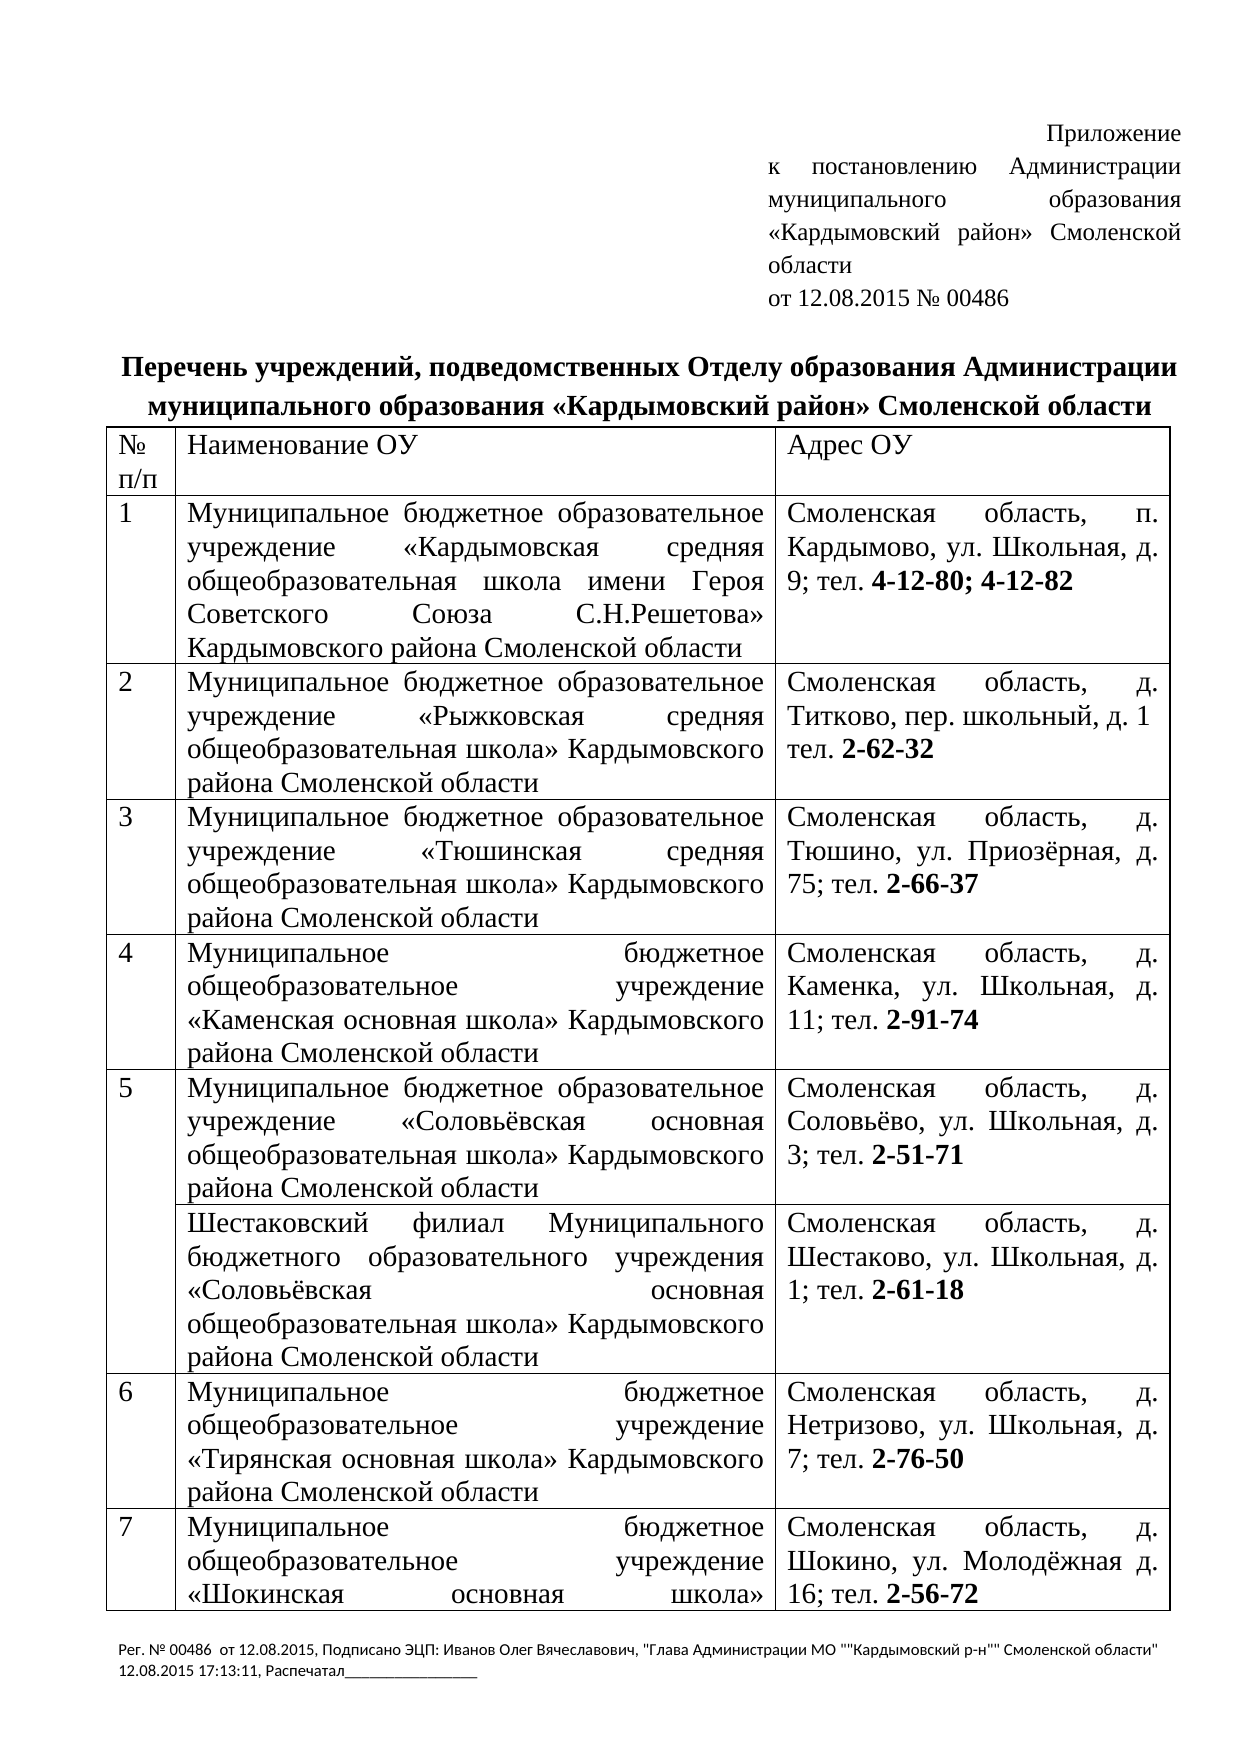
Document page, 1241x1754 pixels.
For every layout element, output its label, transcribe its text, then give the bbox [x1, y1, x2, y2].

text Приложение [118, 118, 1181, 147]
table_header № п/п [107, 428, 175, 494]
table_cell Смоленская область, д. Титково, пер. школьный, д. 1 тел. 2-62-32 [776, 664, 1169, 798]
text к постановлению Администрации муниципального образования «Кардымовский район» Смоленской области [768, 151, 1181, 279]
table_cell Смоленская область, д. Тюшино, ул. Приозёрная, д. 75; тел. 2-66-37 [776, 800, 1169, 934]
table_cell 2 [107, 664, 175, 798]
table_cell Шестаковский филиал Муниципального бюджетного образовательного учреждения «Соловьёвская основная общеобразовательная школа» Кардымовского района Смоленской области [176, 1205, 775, 1373]
table_cell 1 [107, 496, 175, 663]
table_cell 7 [107, 1509, 175, 1610]
text от 12.08.2015 № 00486 [768, 283, 1181, 312]
table_cell Смоленская область, д. Шестаково, ул. Школьная, д. 1; тел. 2-61-18 [776, 1205, 1169, 1373]
table_cell 4 [107, 935, 175, 1069]
table_cell Смоленская область, д. Соловьёво, ул. Школьная, д. 3; тел. 2-51-71 [776, 1070, 1169, 1204]
table_cell 5 [107, 1070, 175, 1373]
table_cell Смоленская область, д. Каменка, ул. Школьная, д. 11; тел. 2-91-74 [776, 935, 1169, 1069]
table_cell Смоленская область, д. Нетризово, ул. Школьная, д. 7; тел. 2-76-50 [776, 1374, 1169, 1508]
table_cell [776, 1509, 1169, 1610]
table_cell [176, 1509, 775, 1610]
table_header Адрес ОУ [776, 428, 1169, 494]
table_cell Муниципальное бюджетное образовательное учреждение «Рыжковская средняя общеобразовательная школа» Кардымовского района Смоленской области [176, 664, 775, 798]
table_cell Муниципальное бюджетное образовательное учреждение «Кардымовская средняя общеобразовательная школа имени Героя Советского Союза С.Н.Решетова» Кардымовского района Смоленской области [176, 496, 775, 663]
table_header Наименование ОУ [176, 428, 775, 494]
table_cell 3 [107, 800, 175, 934]
table_cell 6 [107, 1374, 175, 1508]
table_cell Муниципальное бюджетное общеобразовательное учреждение «Тирянская основная школа» Кардымовского района Смоленской области [176, 1374, 775, 1508]
table_cell Муниципальное бюджетное образовательное учреждение «Тюшинская средняя общеобразовательная школа» Кардымовского района Смоленской области [176, 800, 775, 934]
table_cell Муниципальное бюджетное общеобразовательное учреждение «Каменская основная школа» Кардымовского района Смоленской области [176, 935, 775, 1069]
text Перечень учреждений, подведомственных Отделу образования Администрации муниципального образования «Кардымовский район» Смоленской области [118, 349, 1181, 421]
table_cell Муниципальное бюджетное образовательное учреждение «Соловьёвская основная общеобразовательная школа» Кардымовского района Смоленской области [176, 1070, 775, 1204]
table_cell Смоленская область, п. Кардымово, ул. Школьная, д. 9; тел. 4-12-80; 4-12-82 [776, 496, 1169, 663]
